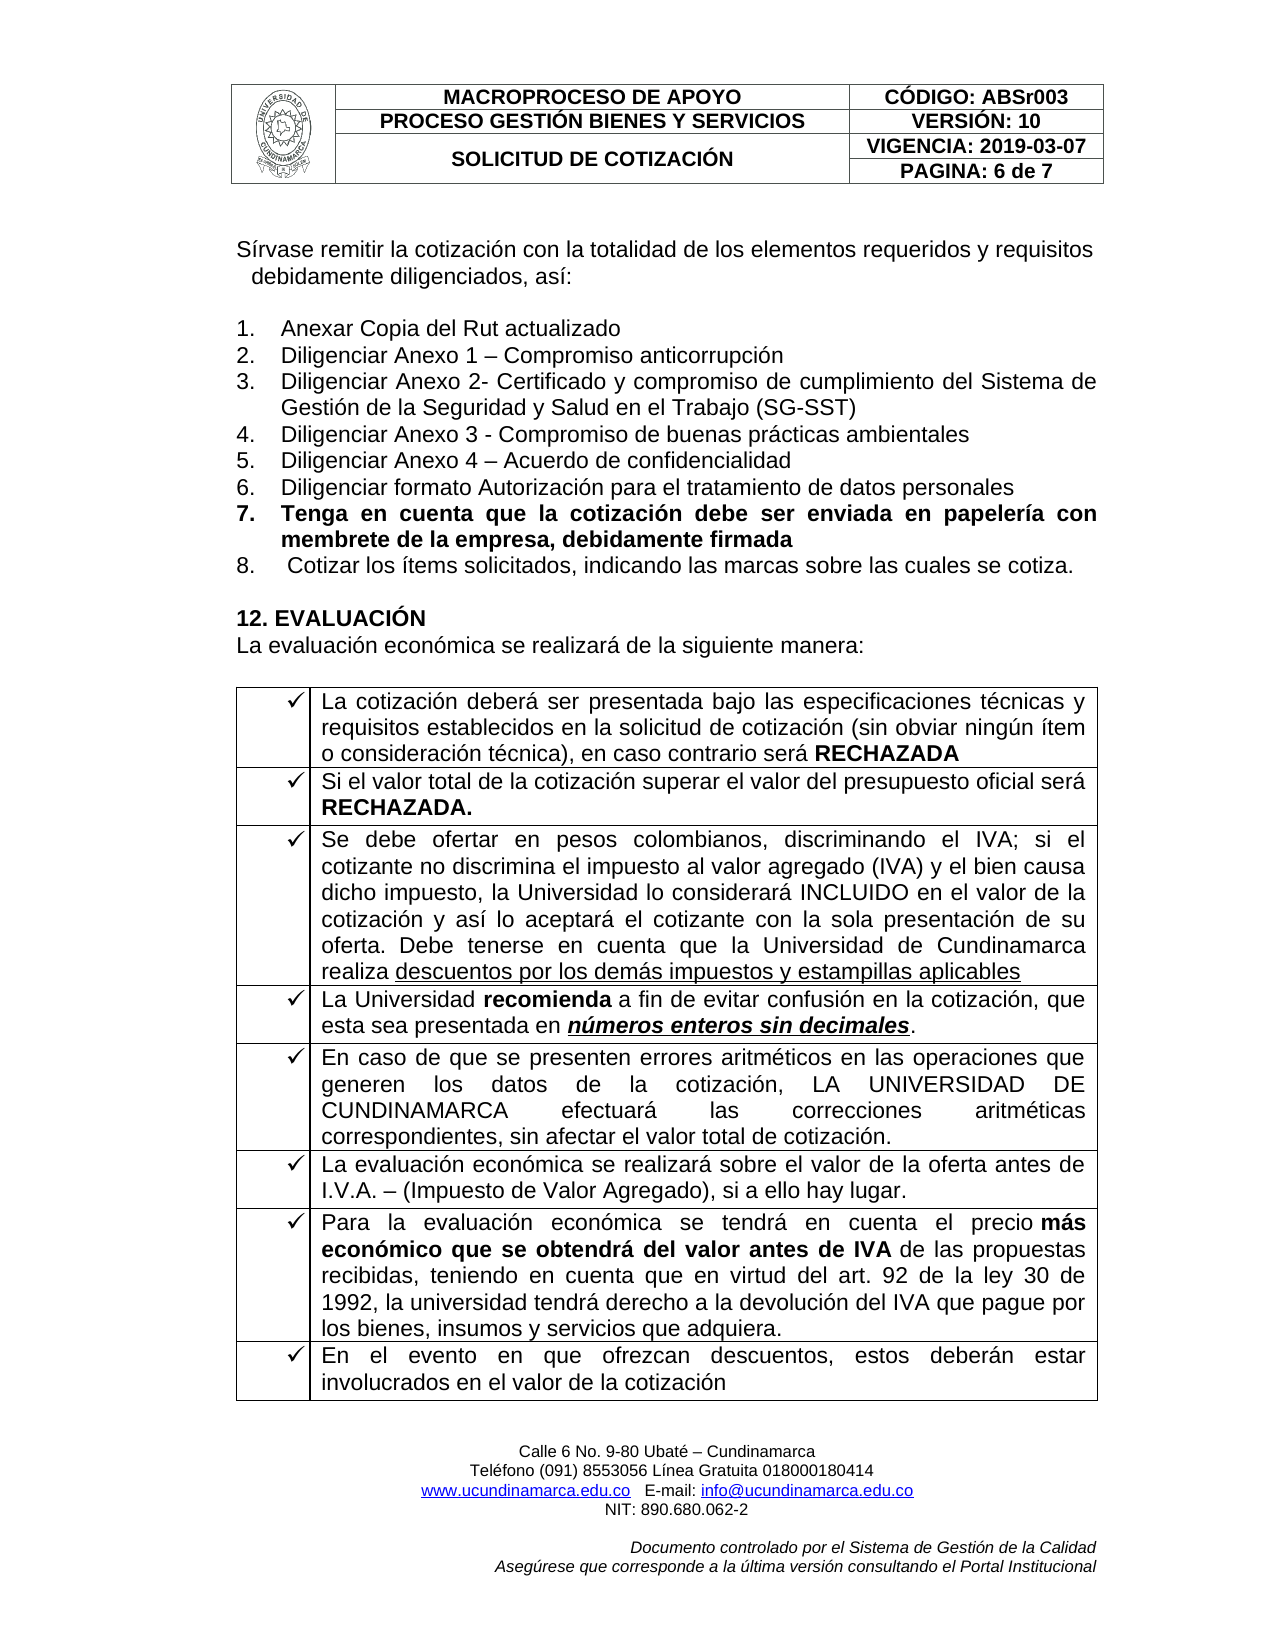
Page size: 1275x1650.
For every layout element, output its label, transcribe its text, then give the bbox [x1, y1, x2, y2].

text 12. EVALUACIÓN [236, 605, 1098, 632]
picture [253, 89, 313, 179]
table_cell En el evento en que ofrezcan descuentos, estos deberán estar involucrados en el valor de la cotización [311, 1342, 1097, 1400]
table_cell [237, 768, 309, 825]
table_cell La Universidad recomienda a fin de evitar confusión en la cotización, que esta sea presentada en números enteros sin decimales. [311, 986, 1097, 1043]
list Anexar Copia del Rut actualizado [236, 315, 1098, 342]
table_cell Si el valor total de la cotización superar el valor del presupuesto oficial será RECHAZADA. [311, 768, 1097, 825]
table_cell [237, 1151, 309, 1208]
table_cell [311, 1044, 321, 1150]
list Tenga en cuenta que la cotización debe ser enviada en papelería con membrete de la empresa, debidamente firmada [236, 500, 1098, 552]
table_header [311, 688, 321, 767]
table_cell Para la evaluación económica se tendrá en cuenta el precio más económico que se obtendrá del valor antes de IVA de las propuestas recibidas, teniendo en cuenta que en virtud del art. 92 de la ley 30 de 1992, la universidad tendrá derecho a la devolución del IVA que pague por los bienes, insumos y servicios que adquiera. [311, 1209, 1097, 1341]
table_cell Se debe ofertar en pesos colombianos, discriminando el IVA; si el cotizante no discrimina el impuesto al valor agregado (IVA) y el bien causa dicho impuesto, la Universidad lo considerará INCLUIDO en el valor de la cotización y así lo aceptará el cotizante con la sola presentación de su oferta. Debe tenerse en cuenta que la Universidad de Cundinamarca realiza descuentos por los demás impuestos y estampillas aplicables [311, 826, 1097, 984]
text La evaluación económica se realizará de la siguiente manera: [236, 632, 1098, 658]
list Diligenciar Anexo 4 – Acuerdo de confidencialidad [236, 447, 1098, 473]
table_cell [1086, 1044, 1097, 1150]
table_header [237, 688, 309, 767]
table_cell [237, 986, 309, 1043]
list Diligenciar Anexo 1 – Compromiso anticorrupción [236, 342, 1098, 368]
list Cotizar los ítems solicitados, indicando las marcas sobre las cuales se cotiza. [236, 552, 1098, 579]
list Diligenciar Anexo 2- Certificado y compromiso de cumplimiento del Sistema de Gestión de la Seguridad y Salud en el Trabajo (SG-SST) [236, 368, 1098, 421]
text Sírvase remitir la cotización con la totalidad de los elementos requeridos y requisitos debidamente diligenciados, así: [236, 236, 1098, 289]
table_cell [237, 1209, 309, 1341]
list Diligenciar Anexo 3 - Compromiso de buenas prácticas ambientales [236, 421, 1098, 447]
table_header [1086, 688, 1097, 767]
table_cell [237, 826, 309, 984]
list Diligenciar formato Autorización para el tratamiento de datos personales [236, 473, 1098, 500]
table_cell [237, 1342, 309, 1400]
table_cell [237, 1044, 309, 1150]
table_cell La evaluación económica se realizará sobre el valor de la oferta antes de I.V.A. – (Impuesto de Valor Agregado), si a ello hay lugar. [311, 1151, 1097, 1208]
